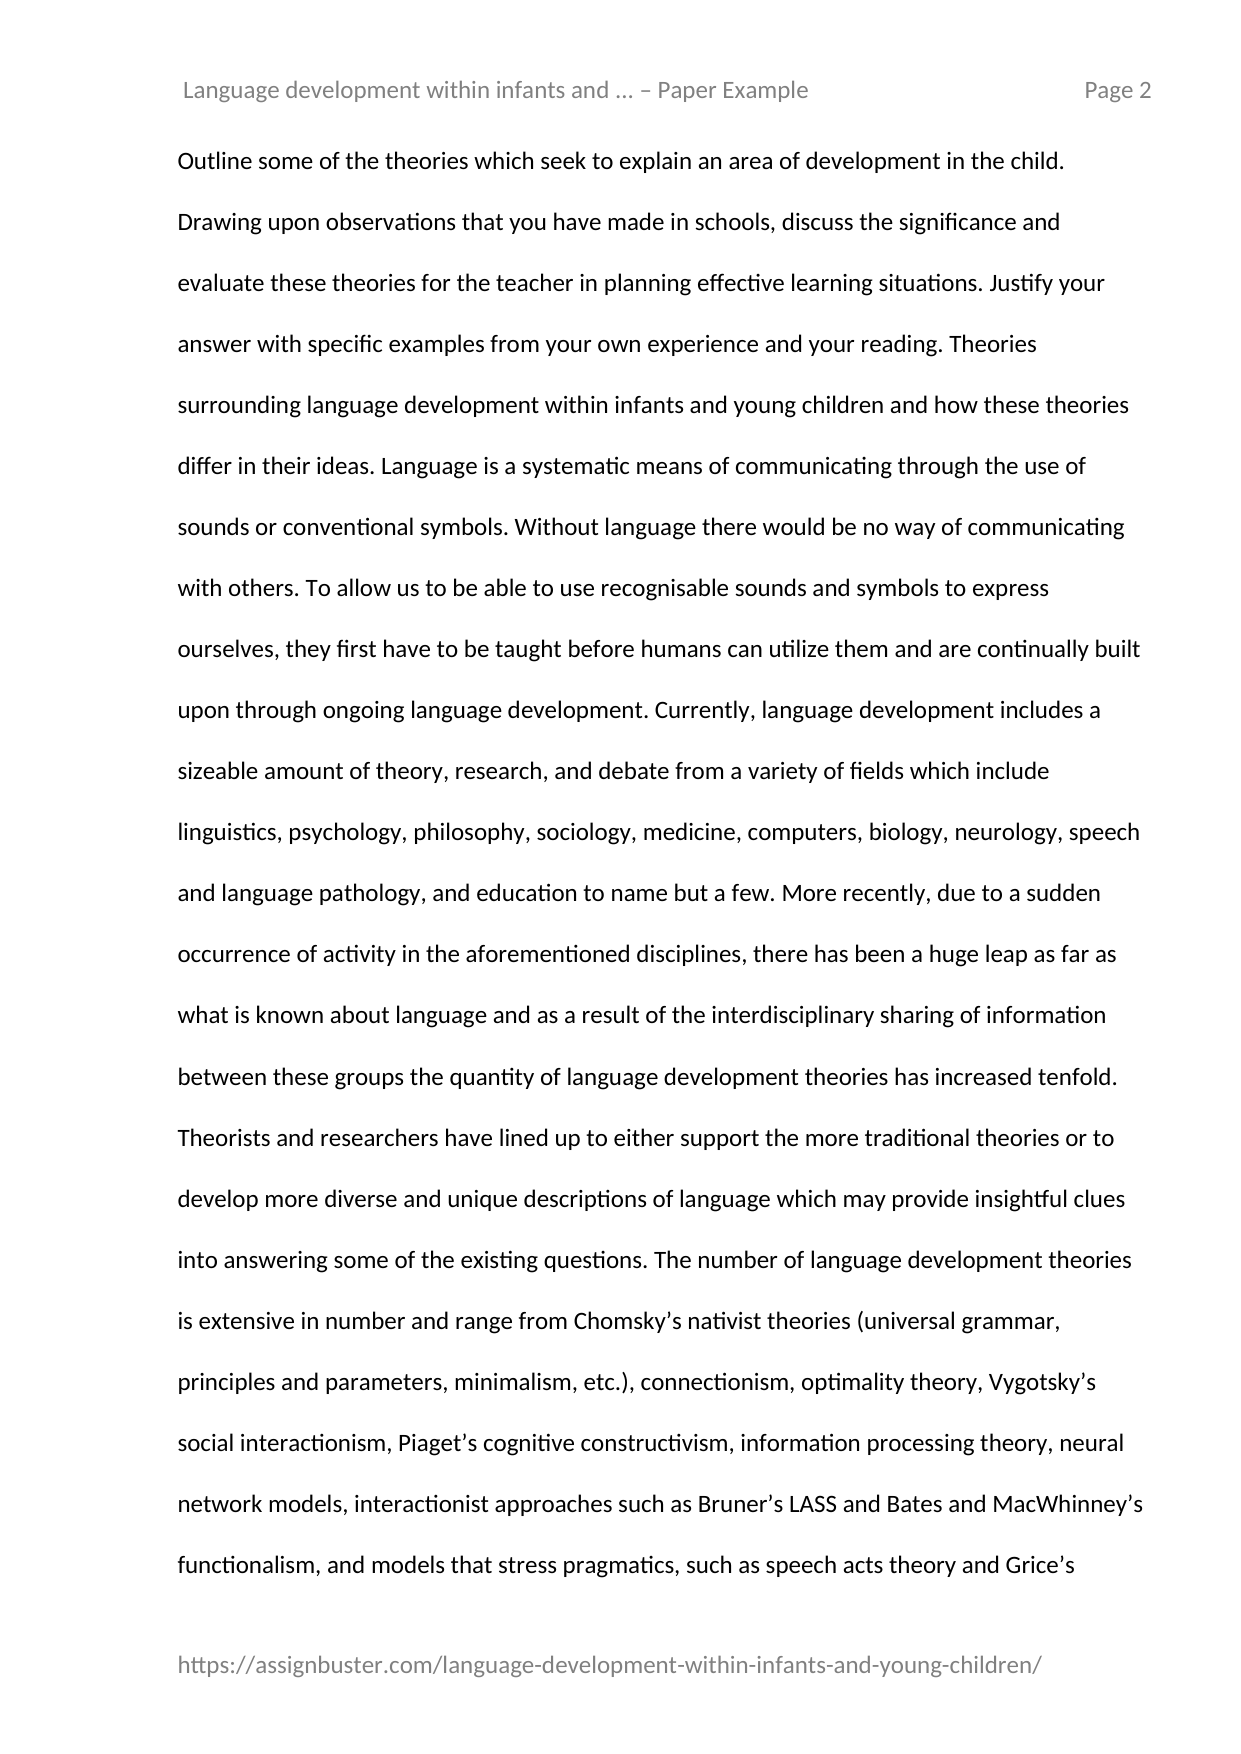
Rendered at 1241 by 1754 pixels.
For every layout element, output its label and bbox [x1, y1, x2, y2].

text [177, 145, 1152, 1579]
